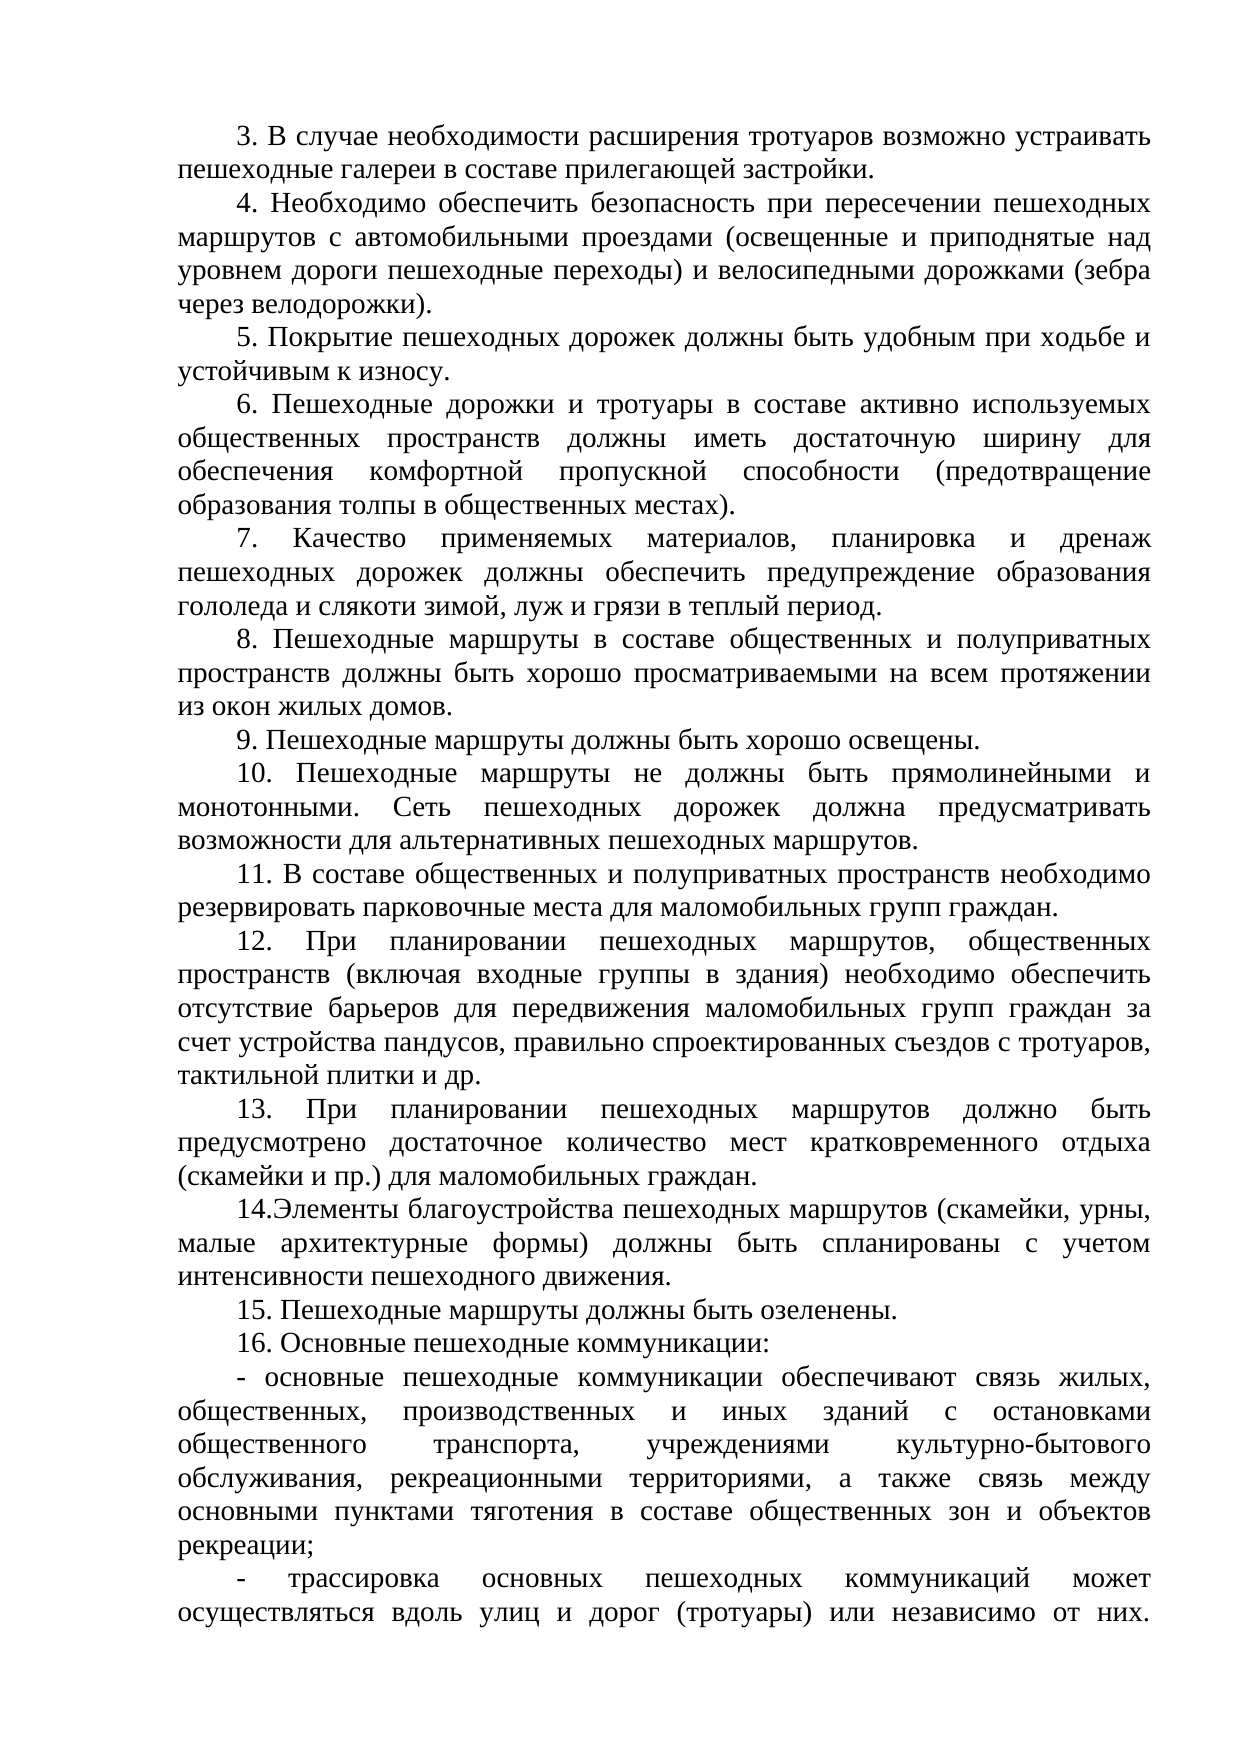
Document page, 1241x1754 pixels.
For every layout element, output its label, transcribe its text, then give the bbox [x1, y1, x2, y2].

text - основные пешеходные коммуникации обеспечивают связь жилых, общественных, производственных и иных зданий с остановками общественного транспорта, учреждениями культурно-бытового обслуживания, рекреационными территориями, а также связь между основными пунктами тяготения в составе общественных зон и объектов рекреации; [177, 1359, 1152, 1560]
text 10. Пешеходные маршруты не должны быть прямолинейными и монотонными. Сеть пешеходных дорожек должна предусматривать возможности для альтернативных пешеходных маршрутов. [177, 755, 1152, 856]
text 12. При планировании пешеходных маршрутов, общественных пространств (включая входные группы в здания) необходимо обеспечить отсутствие барьеров для передвижения маломобильных групп граждан за счет устройства пандусов, правильно спроектированных съездов с тротуаров, тактильной плитки и др. [177, 923, 1152, 1091]
text 15. Пешеходные маршруты должны быть озеленены. [177, 1292, 1152, 1326]
text 16. Основные пешеходные коммуникации: [177, 1326, 1152, 1359]
text 3. В случае необходимости расширения тротуаров возможно устраивать пешеходные галереи в составе прилегающей застройки. [177, 118, 1152, 185]
text 5. Покрытие пешеходных дорожек должны быть удобным при ходьбе и устойчивым к износу. [177, 319, 1152, 386]
text 6. Пешеходные дорожки и тротуары в составе активно используемых общественных пространств должны иметь достаточную ширину для обеспечения комфортной пропускной способности (предотвращение образования толпы в общественных местах). [177, 386, 1152, 521]
text 13. При планировании пешеходных маршрутов должно быть предусмотрено достаточное количество мест кратковременного отдыха (скамейки и пр.) для маломобильных граждан. [177, 1091, 1152, 1191]
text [177, 1560, 1152, 1627]
text 7. Качество применяемых материалов, планировка и дренаж пешеходных дорожек должны обеспечить предупреждение образования гололеда и слякоти зимой, луж и грязи в теплый период. [177, 521, 1152, 621]
text 9. Пешеходные маршруты должны быть хорошо освещены. [177, 722, 1152, 755]
text 8. Пешеходные маршруты в составе общественных и полуприватных пространств должны быть хорошо просматриваемыми на всем протяжении из окон жилых домов. [177, 621, 1152, 722]
text 11. В составе общественных и полуприватных пространств необходимо резервировать парковочные места для маломобильных групп граждан. [177, 856, 1152, 923]
text 14.Элементы благоустройства пешеходных маршрутов (скамейки, урны, малые архитектурные формы) должны быть спланированы с учетом интенсивности пешеходного движения. [177, 1191, 1152, 1292]
text 4. Необходимо обеспечить безопасность при пересечении пешеходных маршрутов с автомобильными проездами (освещенные и приподнятые над уровнем дороги пешеходные переходы) и велосипедными дорожками (зебра через велодорожки). [177, 185, 1152, 319]
